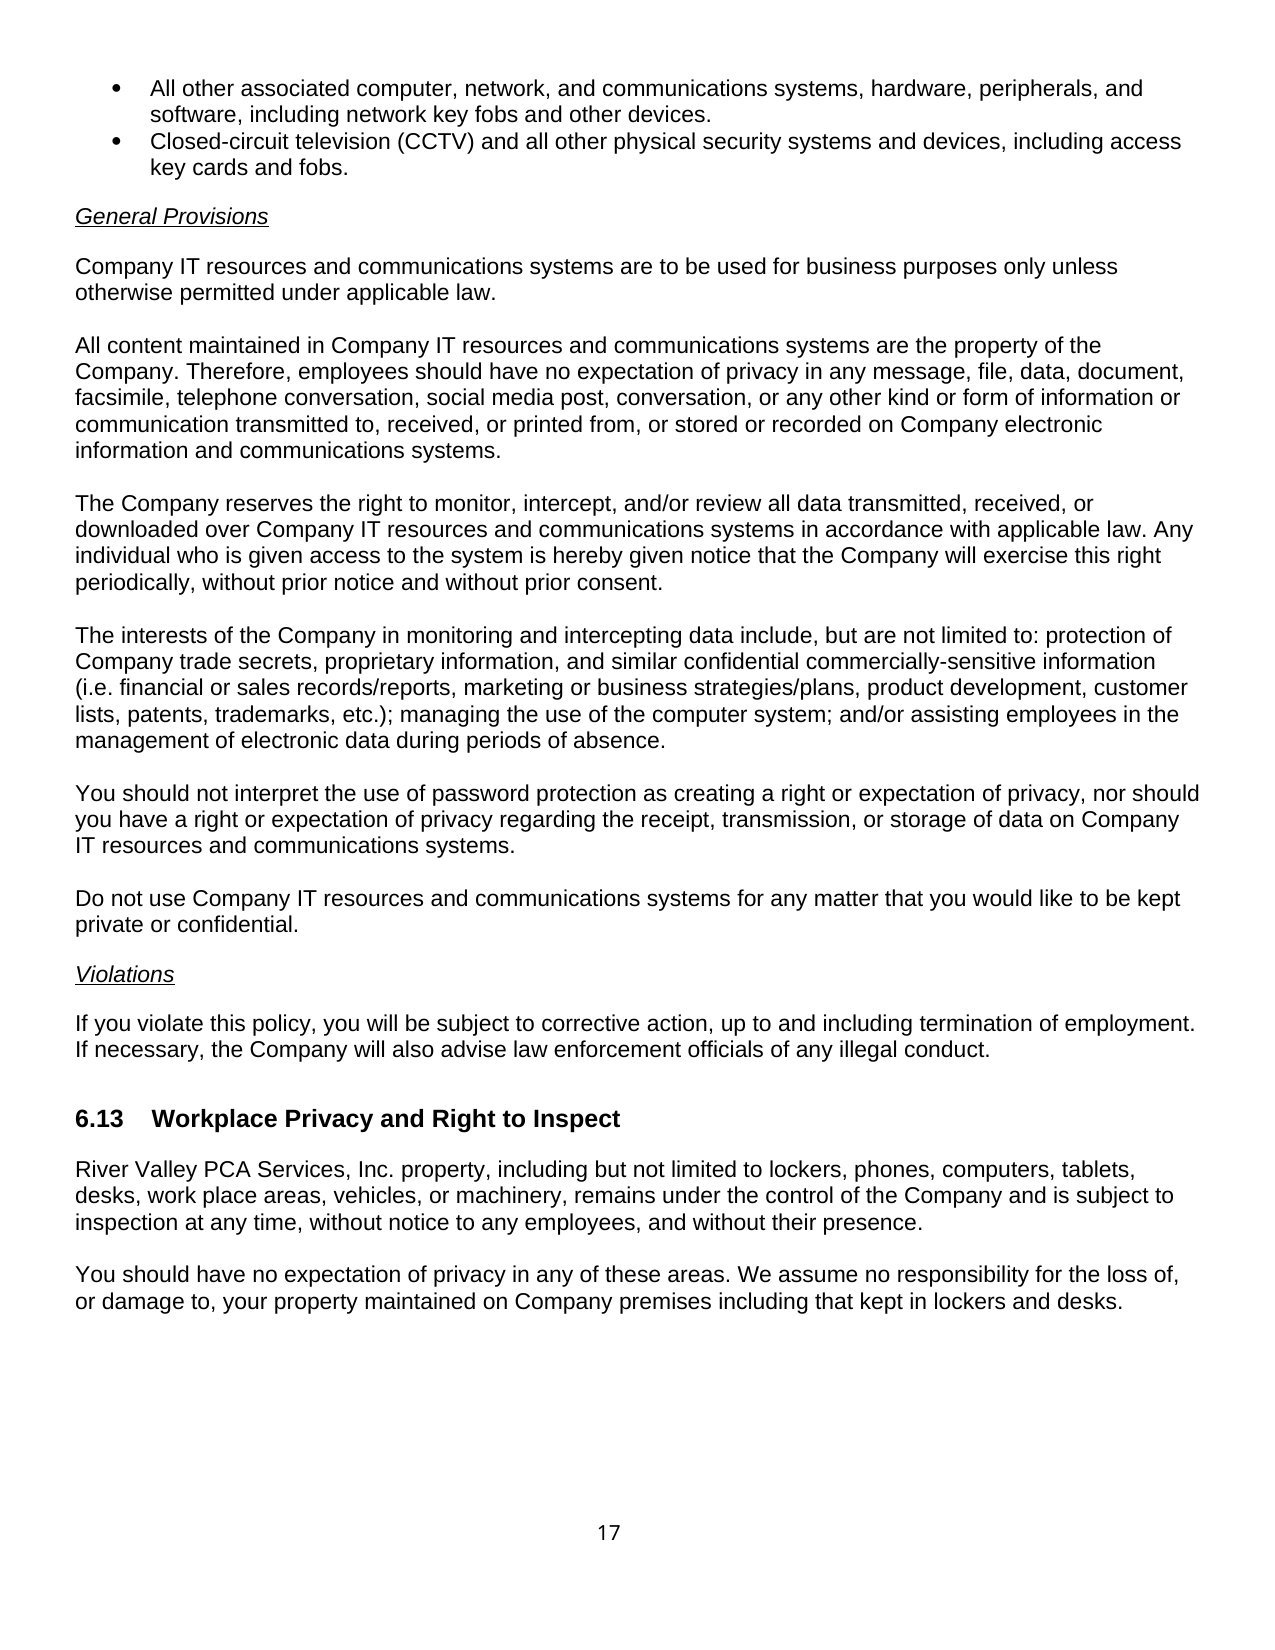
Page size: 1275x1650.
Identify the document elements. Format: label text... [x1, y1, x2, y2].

text River Valley PCA Services, Inc. property, including but not limited to lockers, phones, computers, tablets, desks, work place areas, vehicles, or machinery, remains under the control of the Company and is subject to inspection at any time, without notice to any employees, and without their presence. You should have no expectation of privacy in any of these areas. We assume no responsibility for the loss of, or damage to, your property maintained on Company premises including that kept in lockers and desks. [75, 1156, 1200, 1314]
text If you violate this policy, you will be subject to corrective action, up to and including termination of employment. If necessary, the Company will also advise law enforcement officials of any illegal conduct. [75, 1010, 1200, 1063]
subtitle 6.13 Workplace Privacy and Right to Inspect [75, 1104, 1200, 1133]
text General Provisions [75, 203, 1200, 230]
list All other associated computer, network, and communications systems, hardware, peripherals, and software, including network key fobs and other devices. [112, 75, 1200, 128]
text Violations [75, 961, 1200, 987]
list Closed-circuit television (CCTV) and all other physical security systems and devices, including access key cards and fobs. [112, 128, 1200, 180]
text Company IT resources and communications systems are to be used for business purposes only unless otherwise permitted under applicable law. All content maintained in Company IT resources and communications systems are the property of the Company. Therefore, employees should have no expectation of privacy in any message, file, data, document, facsimile, telephone conversation, social media post, conversation, or any other kind or form of information or communication transmitted to, received, or printed from, or stored or recorded on Company electronic information and communications systems. The Company reserves the right to monitor, intercept, and/or review all data transmitted, received, or downloaded over Company IT resources and communications systems in accordance with applicable law. Any individual who is given access to the system is hereby given notice that the Company will exercise this right periodically, without prior notice and without prior consent. The interests of the Company in monitoring and intercepting data include, but are not limited to: protection of Company trade secrets, proprietary information, and similar confidential commercially-sensitive information (i.e. financial or sales records/reports, marketing or business strategies/plans, product development, customer lists, patents, trademarks, etc.); managing the use of the computer system; and/or assisting employees in the management of electronic data during periods of absence. You should not interpret the use of password protection as creating a right or expectation of privacy, nor should you have a right or expectation of privacy regarding the receipt, transmission, or storage of data on Company IT resources and communications systems. Do not use Company IT resources and communications systems for any matter that you would like to be kept private or confidential. [75, 253, 1200, 938]
